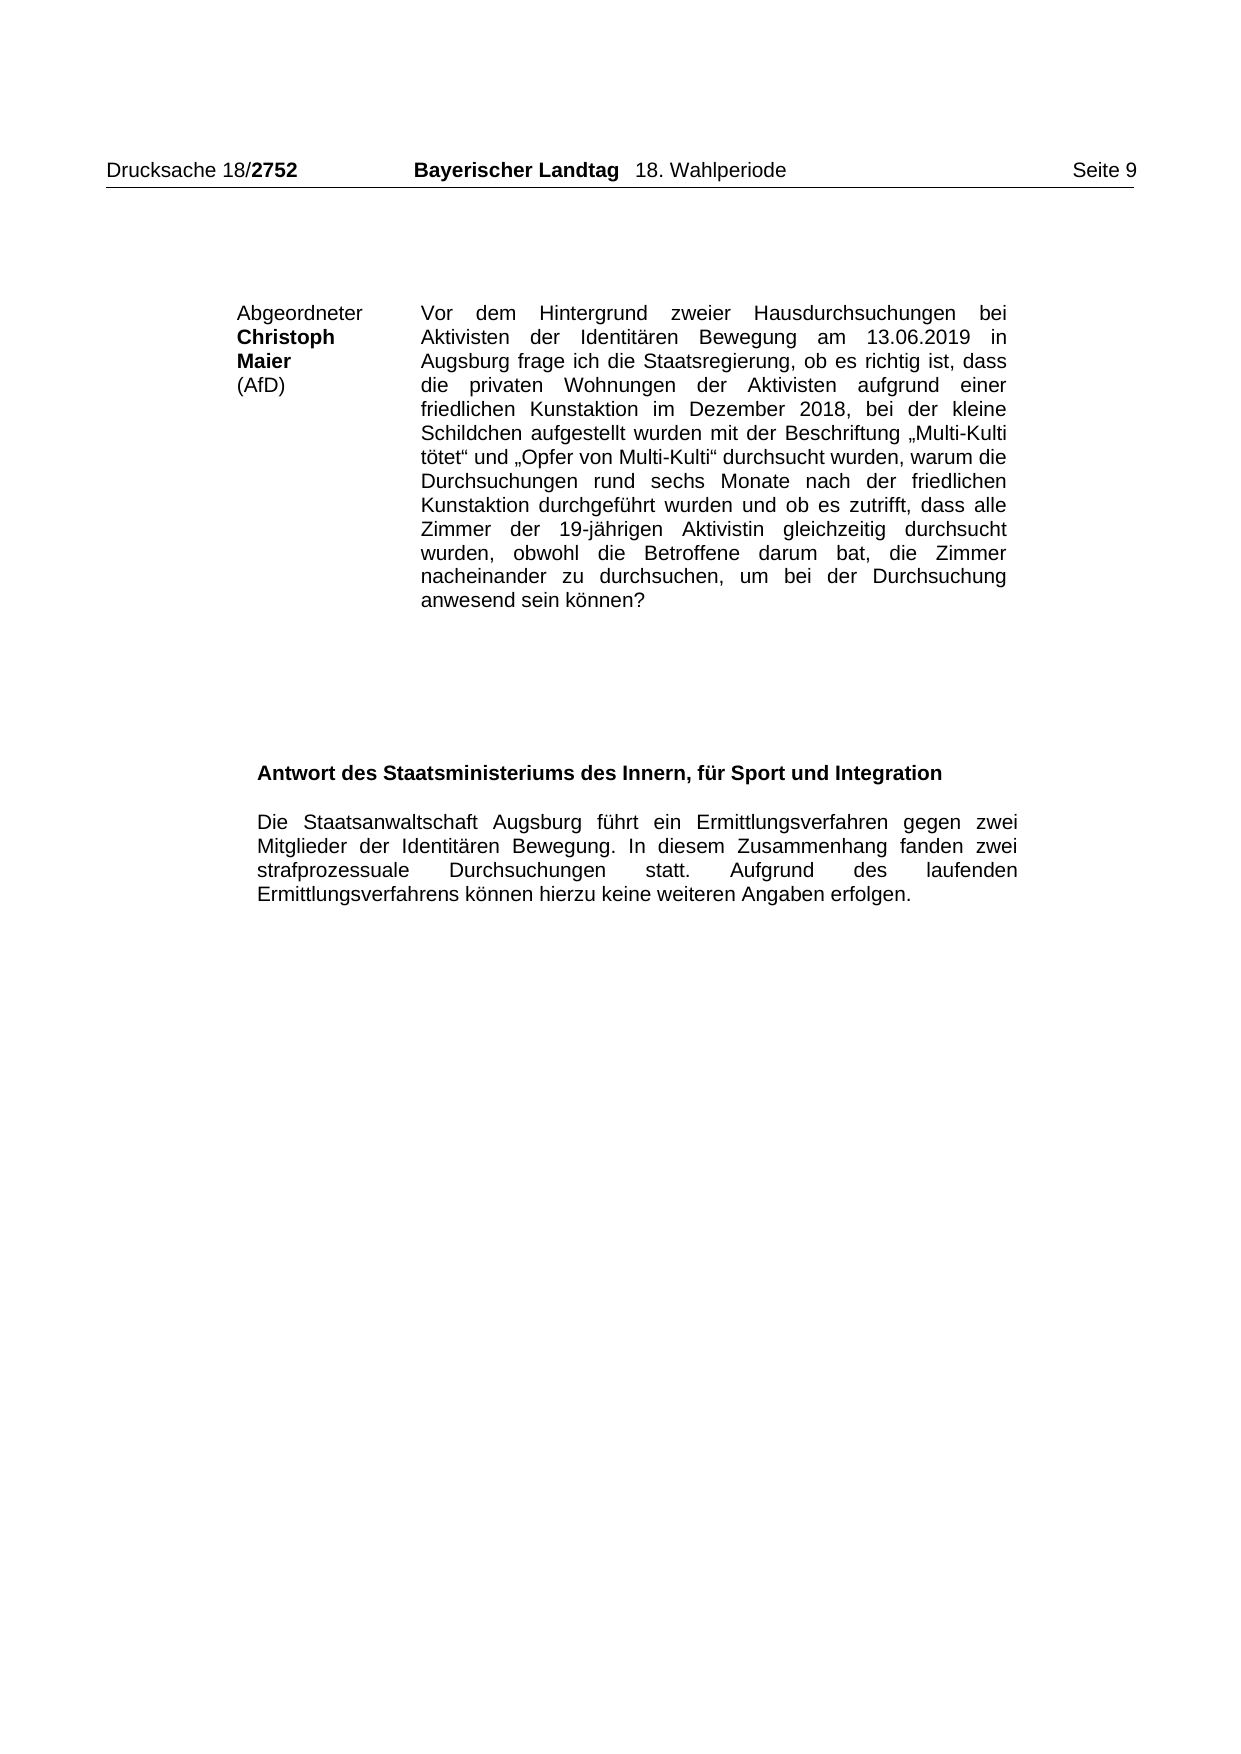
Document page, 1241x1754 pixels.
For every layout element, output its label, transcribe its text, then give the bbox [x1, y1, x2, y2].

table_header Abgeordneter Christoph Maier (AfD) [225, 226, 409, 711]
text Die Staatsanwaltschaft Augsburg führt ein Ermittlungsverfahren gegen zwei Mitglieder der Identitären Bewegung. In diesem Zusammenhang fanden zwei strafprozessuale Durchsuchungen statt. Aufgrund des laufenden Ermittlungsverfahrens können hierzu keine weiteren Angaben erfolgen. [257, 810, 1019, 906]
text Antwort des Staatsministeriums des Innern, für Sport und Integration [257, 761, 1019, 785]
table_header Vor dem Hintergrund zweier Hausdurchsuchungen bei Aktivisten der Identitären Bewegung am 13.06.2019 in Augsburg frage ich die Staatsregierung, ob es richtig ist, dass die privaten Wohnungen der Aktivisten aufgrund einer friedlichen Kunstaktion im Dezember 2018, bei der kleine Schildchen aufgestellt wurden mit der Beschriftung „Multi-Kulti tötet“ und „Opfer von Multi-Kulti“ durchsucht wurden, warum die Durchsuchungen rund sechs Monate nach der friedlichen Kunstaktion durchgeführt wurden und ob es zutrifft, dass alle Zimmer der 19-jährigen Aktivistin gleichzeitig durchsucht wurden, obwohl die Betroffene darum bat, die Zimmer nacheinander zu durchsuchen, um bei der Durchsuchung anwesend sein können? [409, 226, 1019, 711]
